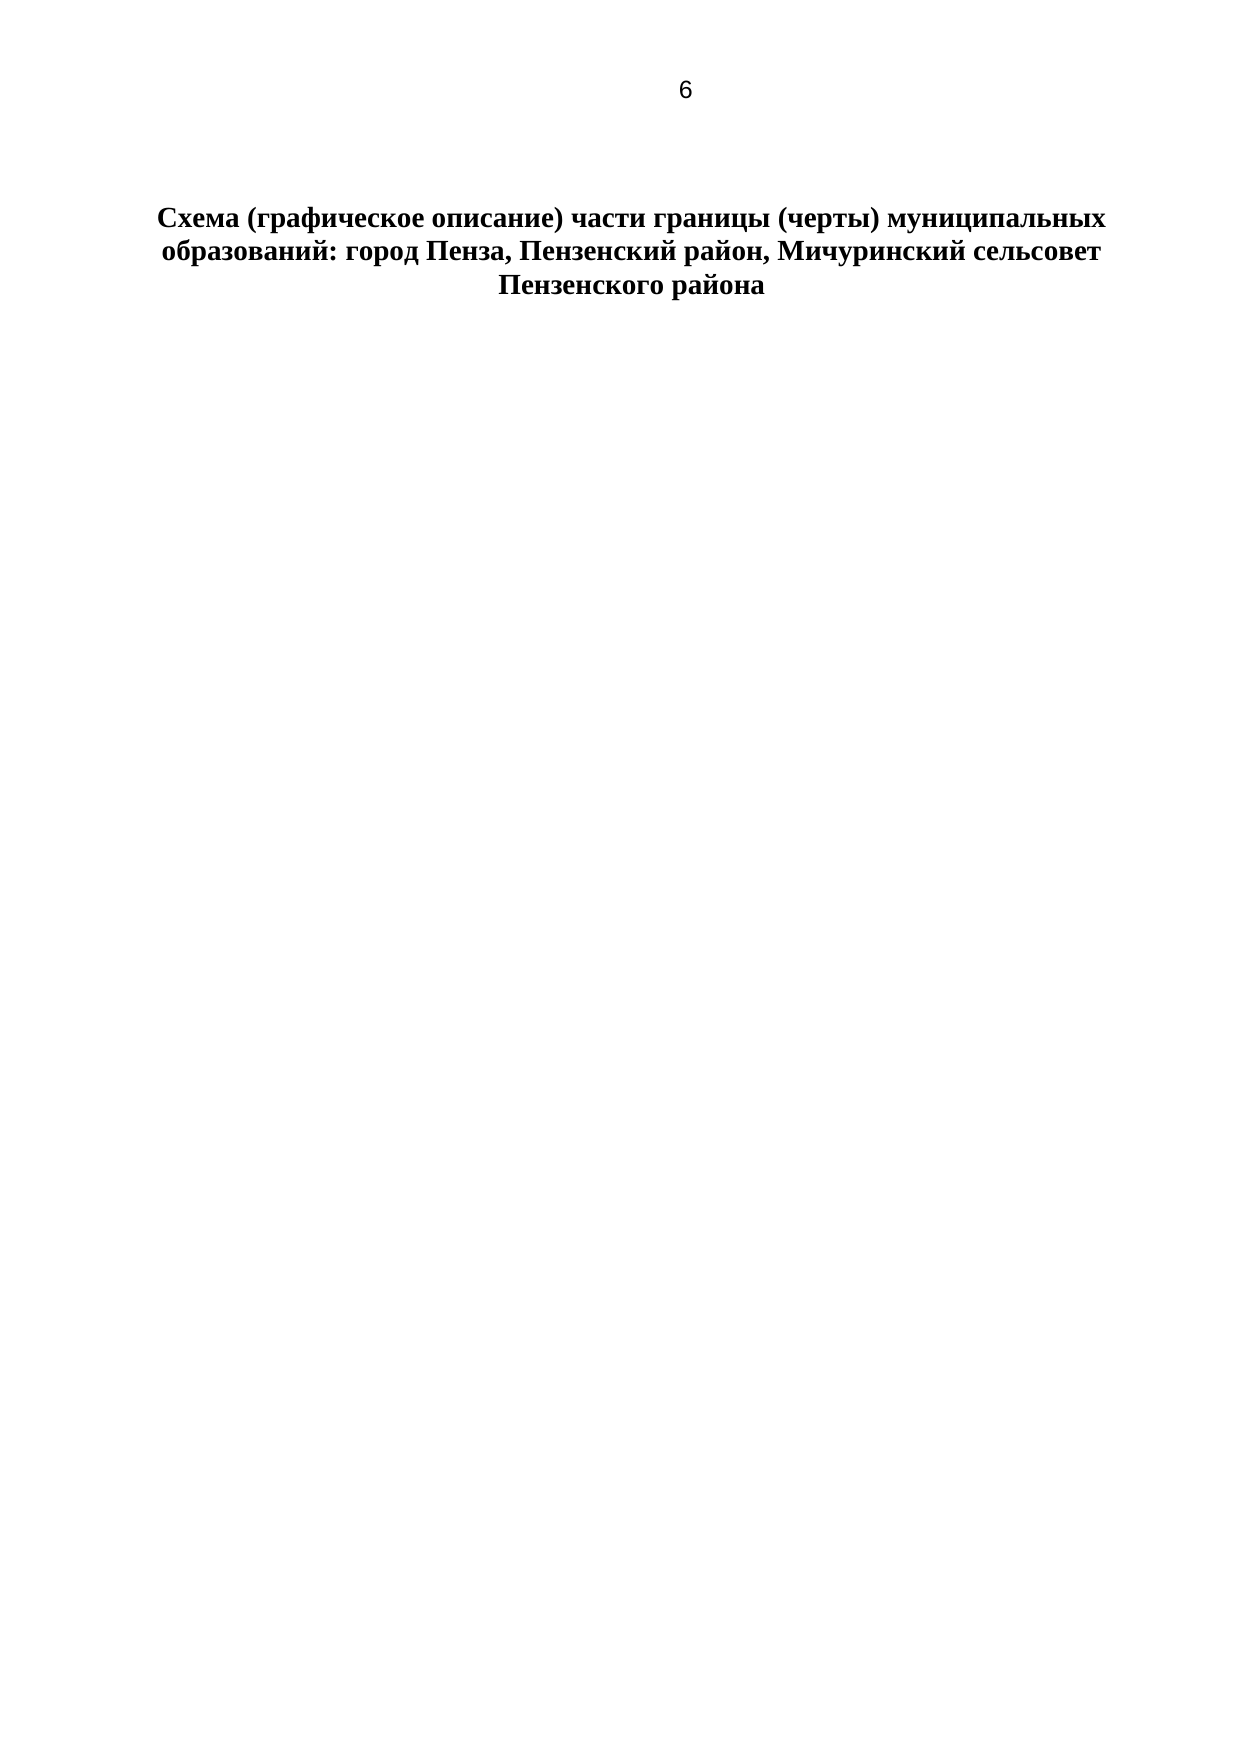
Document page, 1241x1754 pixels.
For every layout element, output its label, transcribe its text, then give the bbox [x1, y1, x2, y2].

text Пензенского района [114, 267, 1148, 301]
text Схема (графическое описание) части границы (черты) муниципальных образований: город Пенза, Пензенский район, Мичуринский сельсовет [114, 200, 1148, 267]
